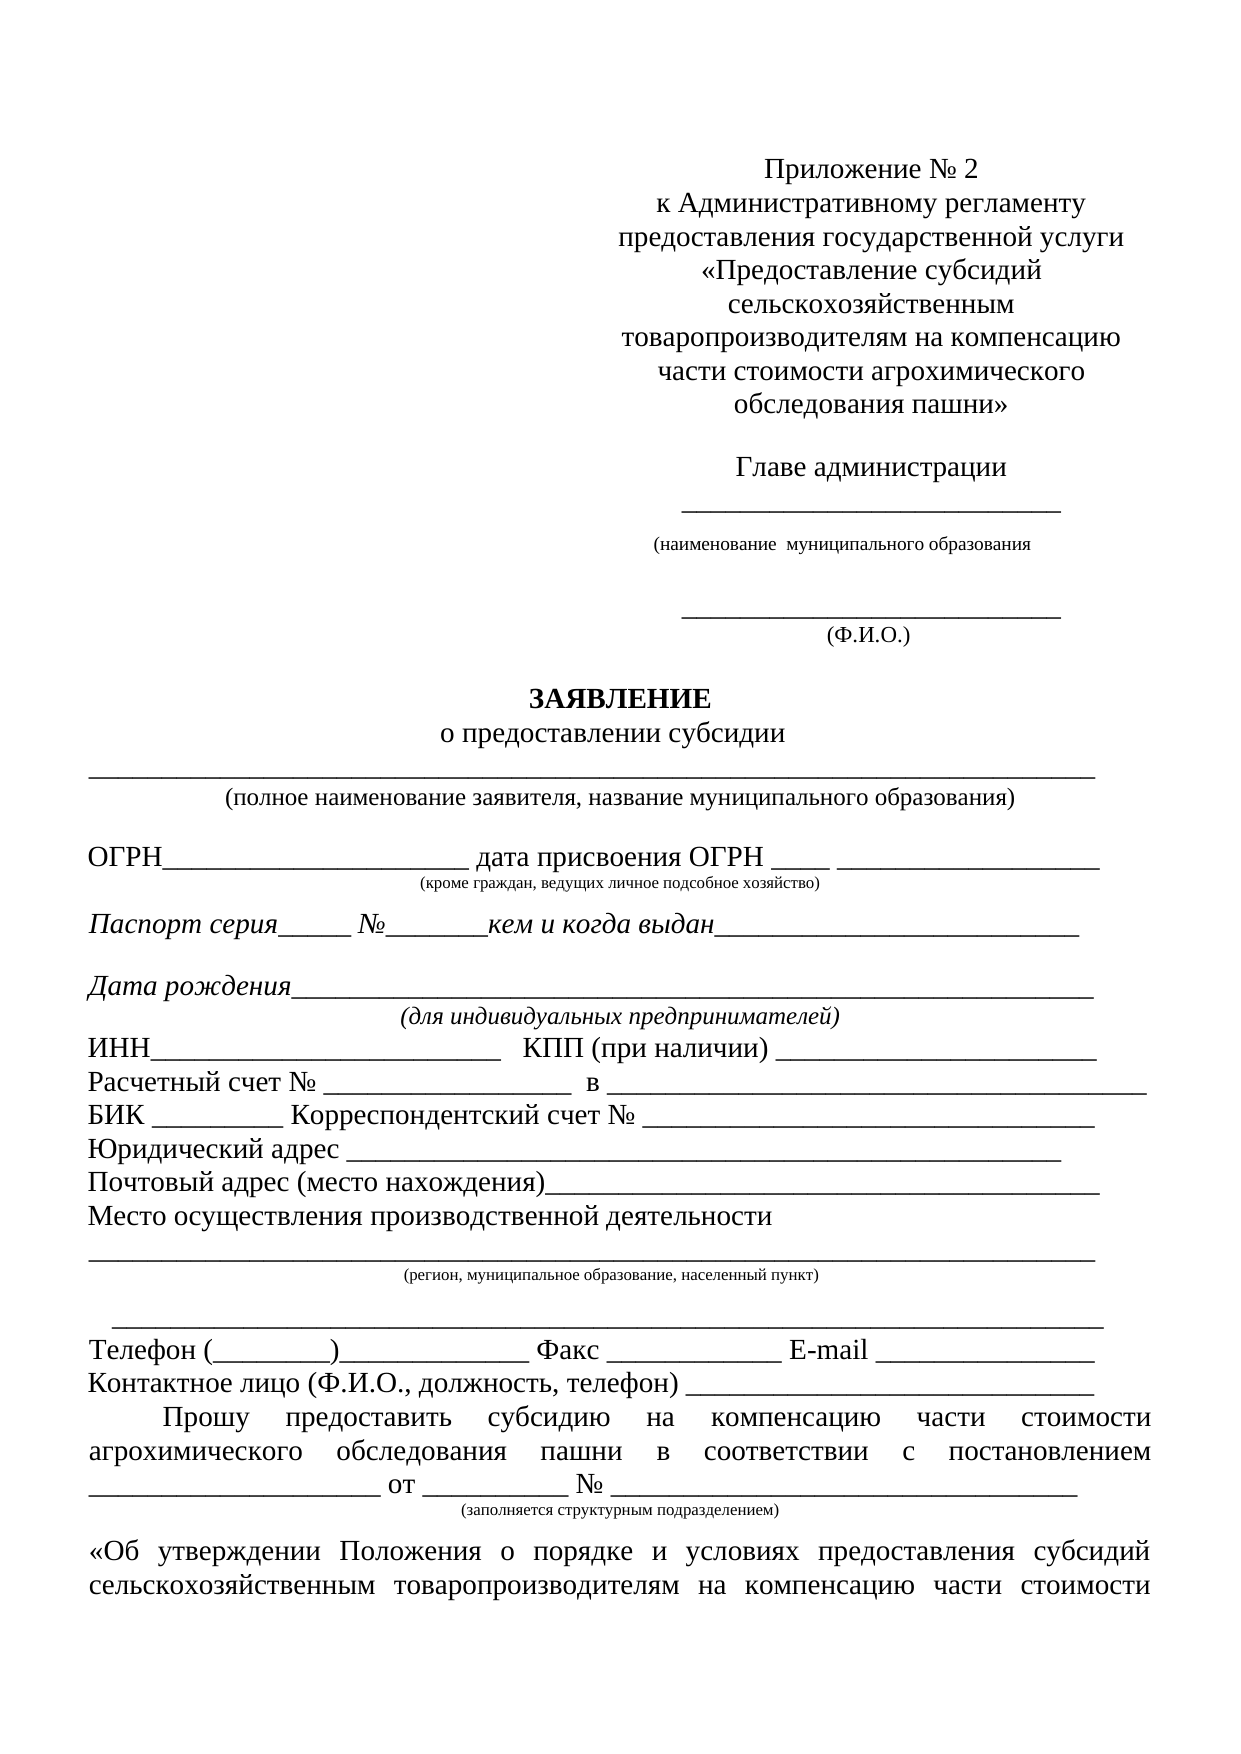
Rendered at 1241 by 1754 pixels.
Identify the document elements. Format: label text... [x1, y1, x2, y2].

text (для индивидуальных предпринимателей) [89, 1001, 1152, 1030]
subtitle Дата рождения_______________________________________________________ [89, 968, 1152, 1001]
text (наименование муниципального образования [591, 516, 1152, 554]
list ИНН________________________ КПП (при наличии) ______________________ [87, 1030, 1152, 1064]
text к Административному регламенту предоставления государственной услуги «Предоставление субсидий сельскохозяйственным товаропроизводителям на компенсацию части стоимости агрохимического обследования пашни» [591, 185, 1152, 420]
text ЗАЯВЛЕНИЕ [89, 681, 1152, 715]
text (заполняется структурным подразделением) [89, 1500, 1152, 1533]
text (регион, муниципальное образование, населенный пункт) ____________________________________________________________________ Телефон (________)_____________ Факс ____________ E-mail _______________ [87, 1265, 1152, 1366]
text Расчетный счет № _________________ в _____________________________________ [87, 1064, 1152, 1097]
text _____________________________________________________________________ [89, 748, 1152, 782]
text Главе администрации __________________________ [591, 449, 1152, 516]
text Почтовый адрес (место нахождения)______________________________________ [87, 1164, 1152, 1198]
text о предоставлении субсидии [74, 715, 1152, 748]
text Юридический адрес _________________________________________________ [87, 1131, 1152, 1164]
text Контактное лицо (Ф.И.О., должность, телефон) ____________________________ [87, 1366, 1152, 1399]
text Прошу предоставить субсидию на компенсацию части стоимости агрохимического обследования пашни в соответствии с постановлением ____________________ от __________ № ________________________________ [89, 1399, 1152, 1500]
list Место осуществления производственной деятельности _____________________________________________________________________ [87, 1198, 1152, 1265]
subtitle Паспорт серия_____ №_______кем и когда выдан_________________________ [89, 906, 1152, 940]
text БИК _________ Корреспондентский счет № _______________________________ [87, 1097, 1152, 1131]
text (кроме граждан, ведущих личное подсобное хозяйство) [89, 873, 1152, 906]
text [89, 1533, 1152, 1600]
text (полное наименование заявителя, название муниципального образования) [89, 782, 1152, 811]
text __________________________ [591, 588, 1152, 621]
text Приложение № 2 [591, 152, 1152, 185]
list ОГРН_____________________ дата присвоения ОГРН ____ __________________ [87, 839, 1152, 873]
text (Ф.И.О.) [724, 621, 1152, 648]
